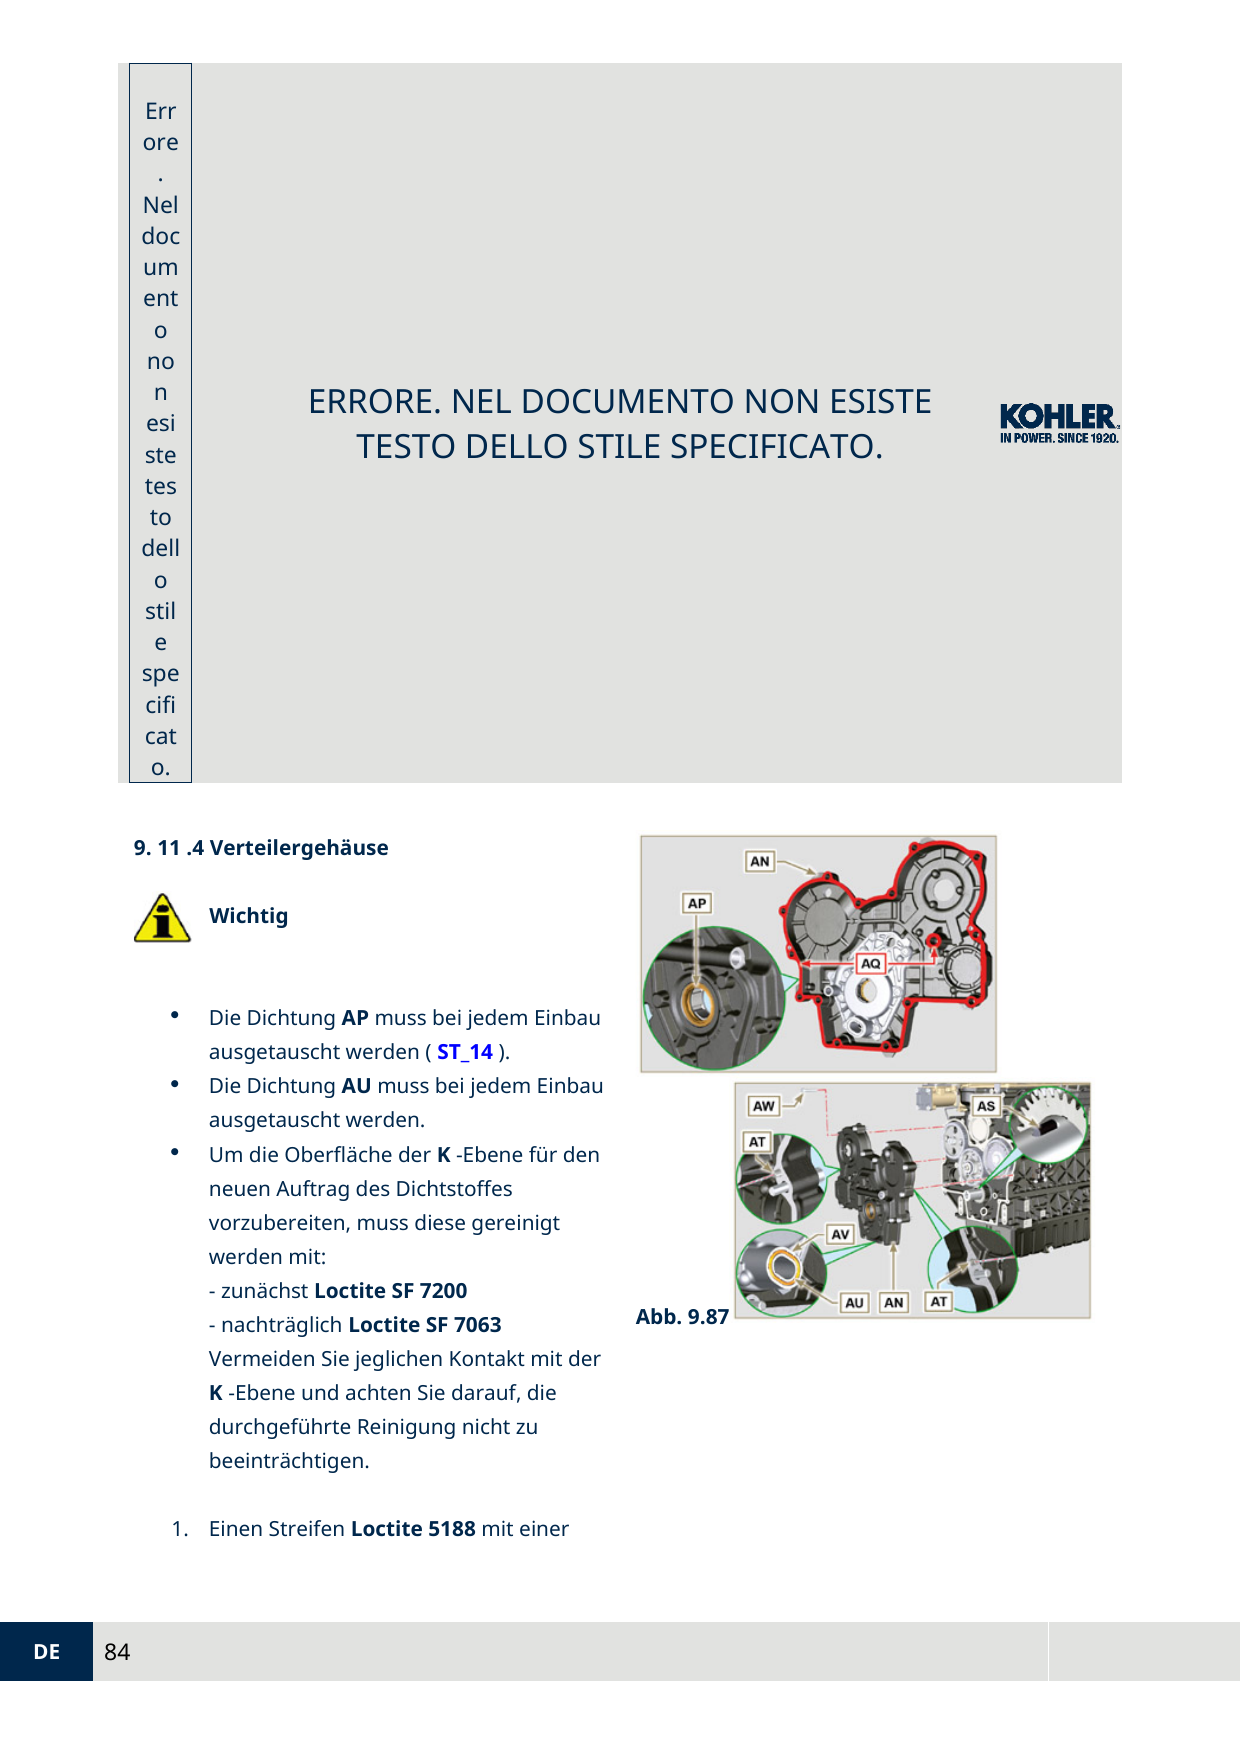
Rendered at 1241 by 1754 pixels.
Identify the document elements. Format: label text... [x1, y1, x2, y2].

picture [133, 891, 193, 943]
table_cell Abb. 9.87 Abb. 9.88 Abb. 9.89 [620, 815, 1122, 1558]
table_cell 9. 11 .4 Verteilergehäuse Wichtig Die Dichtung AP muss bei jedem Einbau ausgetauscht werden ( ST_14 ). Die Dichtung AU muss bei jedem Einbau ausgetauscht werden. Um die Oberfläche der K -Ebene für den neuen Auftrag des Dichtstoffes vorzubereiten, muss diese gereinigt werden mit: - zunächst Loctite SF 7200 - nachträglich Loctite SF 7063 Vermeiden Sie jeglichen Kontakt mit der K -Ebene und achten Sie darauf, die durchgeführte Reinigung nicht zu beeinträchtigen. Einen Streifen Loctite 5188 mit einer Stärke von ungefähr 1 mm auf den Flächen AQ des Gehäuses AN auftragen. Sicherstellen, dass der Keil AS ( Abb. 9.88 ) korrekt in die Kurbelwelle eingesetzt wurde und nach oben weist. Die Dichtung AU mit Öl schmieren und in den Sitz der Ölpumpe AV einsetzen. Das Werkzeug ST_10 auf die Kurbelwelle aufschrauben. Überprüfen, dass die 2 Kegelstifte AT ( Abb. 9.88 ) korrekt auf dem Verteilergehäuse AN angebracht sind. Den Dichtring AP mit Öl schmieren und das Gehäuse AN auf dem Kurbelgehäuse E positionieren, dafür die Kegelstifte AT berücksichtigen und die Ölpumpe AV in die Kurbelwelle einsetzen. Fasten capscrews AW observing the indicated clamping sequence (tightening torque of 25 Nm ). [118, 815, 620, 1558]
picture [635, 830, 1096, 1324]
picture [1000, 403, 1121, 443]
